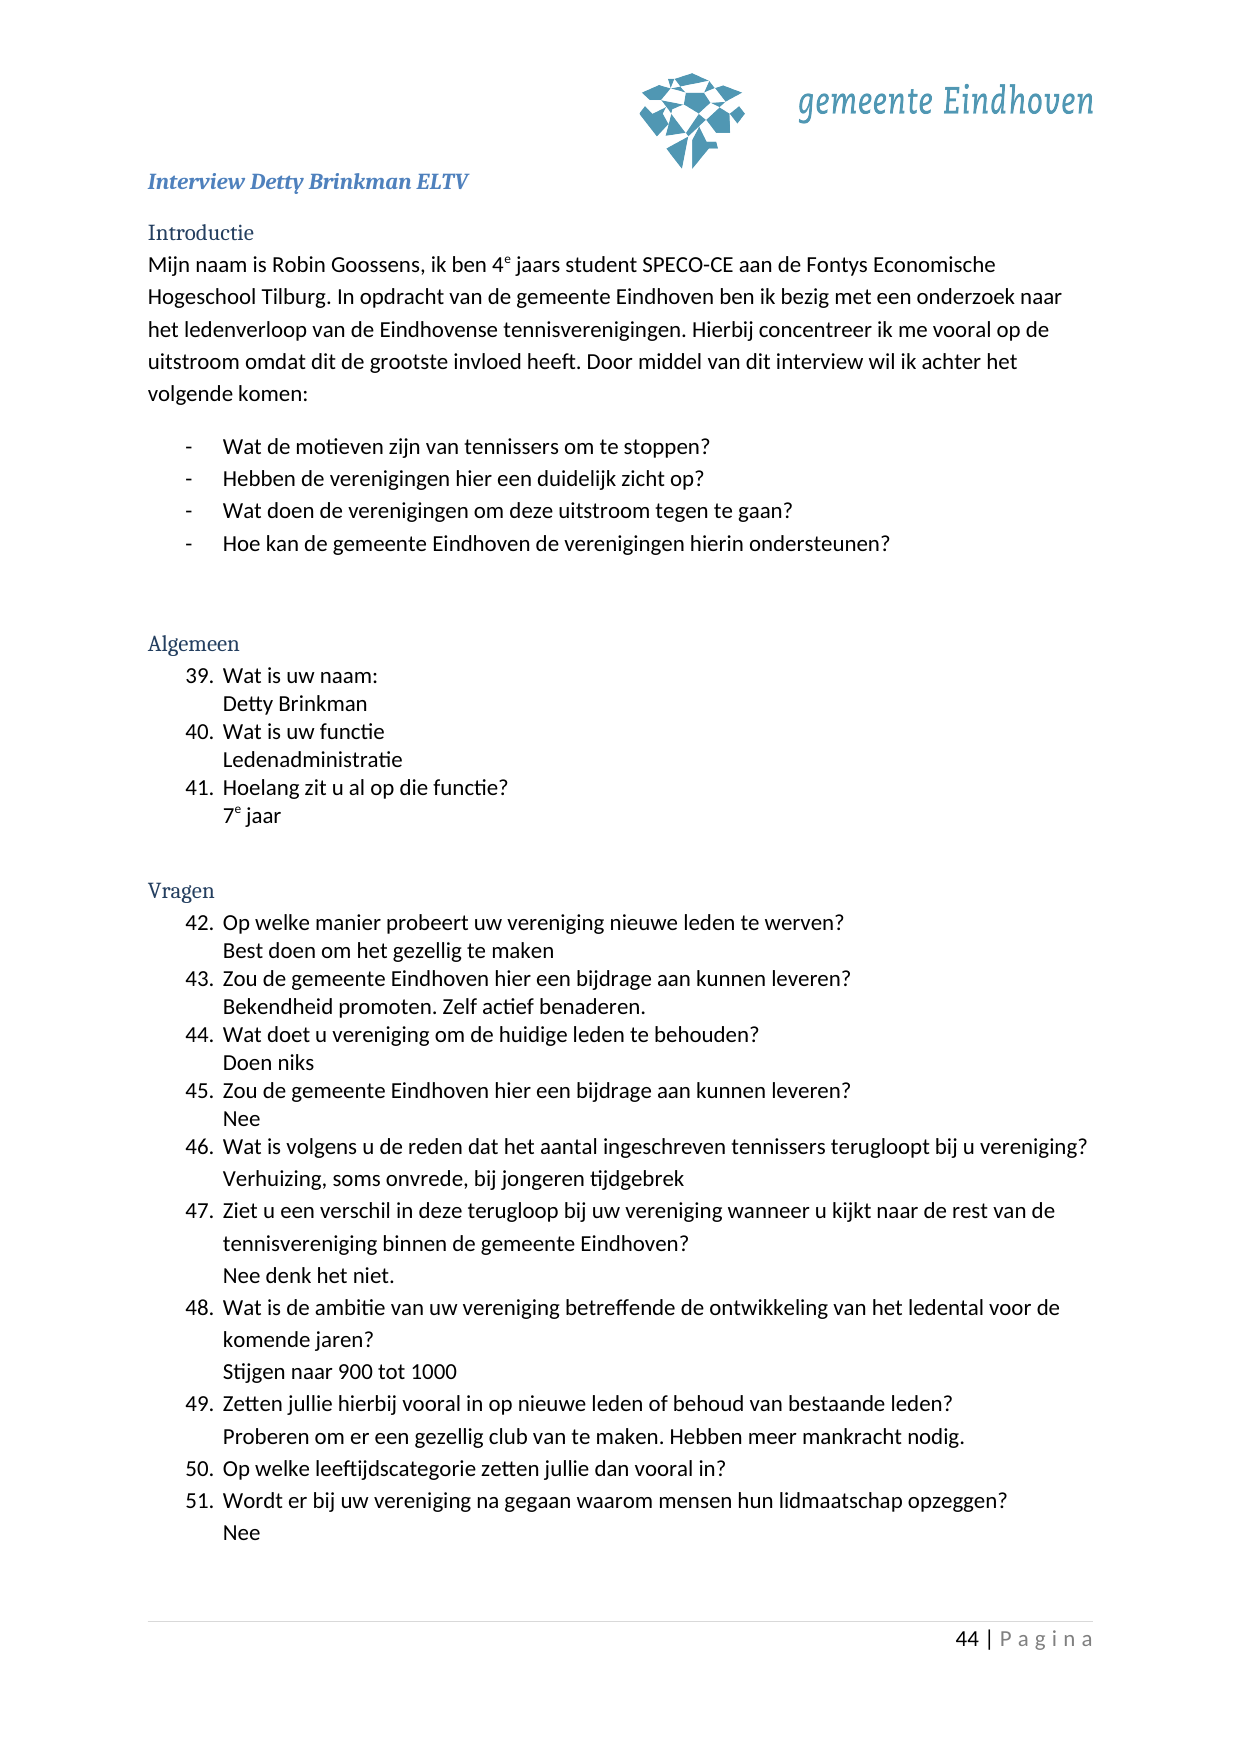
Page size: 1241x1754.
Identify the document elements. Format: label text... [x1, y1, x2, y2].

text Bekendheid promoten. Zelf actief benaderen. [223, 992, 1093, 1020]
subtitle Interview Detty Brinkman ELTV [148, 169, 1093, 195]
list Wat doet u vereniging om de huidige leden te behouden? [185, 1020, 1093, 1048]
subtitle Algemeen [148, 631, 1093, 657]
list Hebben de verenigingen hier een duidelijk zicht op? [185, 464, 1093, 492]
list Op welke leeftijdscategorie zetten jullie dan vooral in? [185, 1454, 1093, 1482]
list Ziet u een verschil in deze terugloop bij uw vereniging wanneer u kijkt naar de rest van de tennisvereniging binnen de gemeente Eindhoven? [185, 1196, 1093, 1257]
list Hoelang zit u al op die functie? [185, 773, 1093, 801]
list Wat de motieven zijn van tennissers om te stoppen? [185, 432, 1093, 460]
list Wordt er bij uw vereniging na gegaan waarom mensen hun lidmaatschap opzeggen? [185, 1486, 1093, 1514]
text Doen niks [223, 1048, 1093, 1076]
text Detty Brinkman [223, 689, 1093, 717]
text Ledenadministratie [223, 745, 1093, 773]
text Nee [223, 1104, 1093, 1132]
list Wat is uw functie [185, 717, 1093, 745]
list Proberen om er een gezellig club van te maken. Hebben meer mankracht nodig. [223, 1422, 1093, 1450]
list Wat is volgens u de reden dat het aantal ingeschreven tennissers terugloopt bij u vereniging? [185, 1132, 1093, 1160]
list Stijgen naar 900 tot 1000 [223, 1357, 1093, 1385]
subtitle Vragen [148, 878, 1093, 904]
list Zou de gemeente Eindhoven hier een bijdrage aan kunnen leveren? [185, 1076, 1093, 1104]
list Zou de gemeente Eindhoven hier een bijdrage aan kunnen leveren? [185, 964, 1093, 992]
list Hoe kan de gemeente Eindhoven de verenigingen hierin ondersteunen? [185, 529, 1093, 557]
list Op welke manier probeert uw vereniging nieuwe leden te werven? [185, 908, 1093, 936]
text 7e jaar [223, 801, 1093, 829]
list Wat is de ambitie van uw vereniging betreffende de ontwikkeling van het ledental voor de komende jaren? [185, 1293, 1093, 1353]
list Wat is uw naam: [185, 661, 1093, 689]
list Nee denk het niet. [223, 1261, 1093, 1289]
subtitle Introductie [148, 220, 1093, 246]
text Best doen om het gezellig te maken [223, 936, 1093, 964]
text Mijn naam is Robin Goossens, ik ben 4e jaars student SPECO-CE aan de Fontys Economische Hogeschool Tilburg. In opdracht van de gemeente Eindhoven ben ik bezig met een onderzoek naar het ledenverloop van de Eindhovense tennisverenigingen. Hierbij concentreer ik me vooral op de uitstroom omdat dit de grootste invloed heeft. Door middel van dit interview wil ik achter het volgende komen: [148, 250, 1093, 407]
list Zetten jullie hierbij vooral in op nieuwe leden of behoud van bestaande leden? [185, 1389, 1093, 1418]
list Verhuizing, soms onvrede, bij jongeren tijdgebrek [223, 1164, 1093, 1192]
picture [639, 73, 1093, 169]
list Wat doen de verenigingen om deze uitstroom tegen te gaan? [185, 496, 1093, 524]
list Nee [223, 1518, 1093, 1546]
